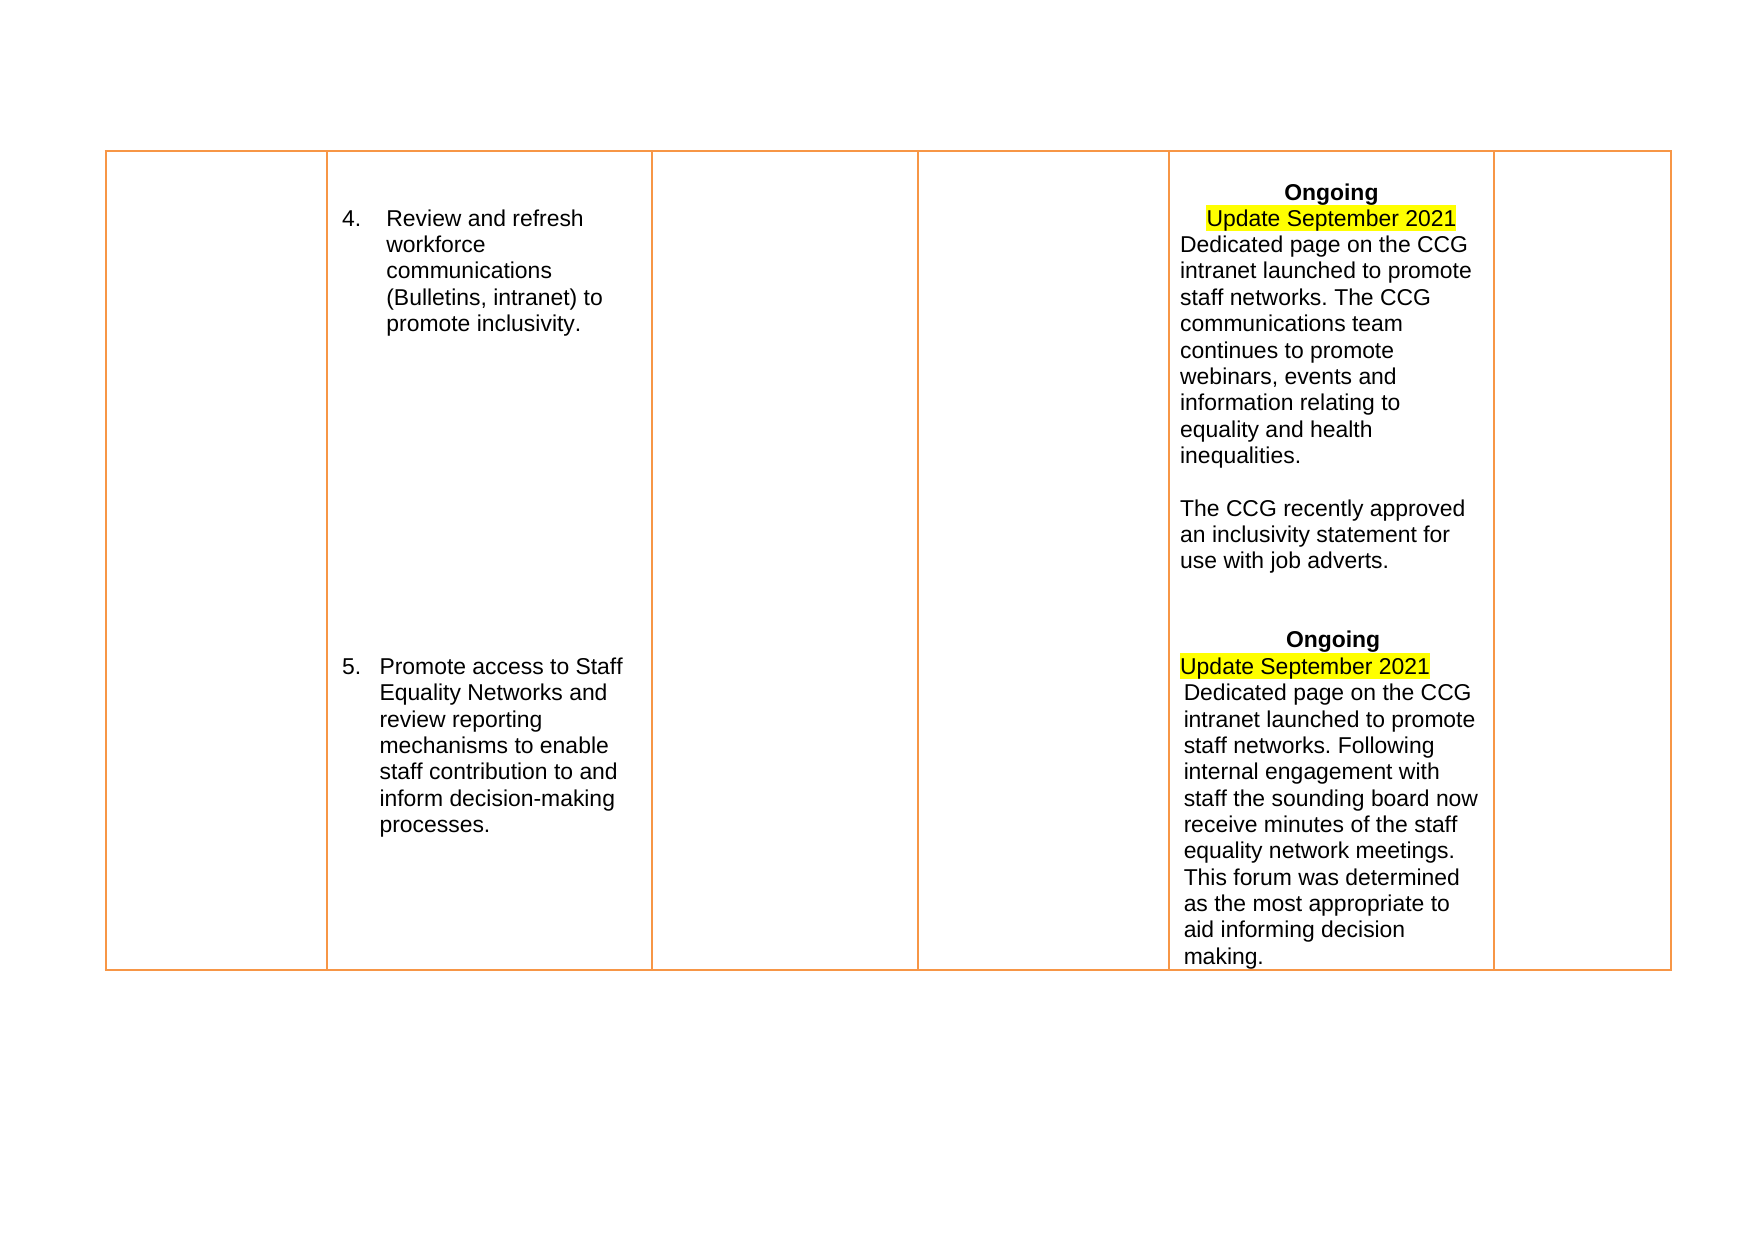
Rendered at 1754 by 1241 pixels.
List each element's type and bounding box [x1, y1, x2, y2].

table_cell [1170, 152, 1493, 969]
table_cell [919, 152, 1168, 969]
table_cell [107, 152, 326, 969]
table_cell [328, 152, 651, 969]
table_cell [1495, 152, 1670, 969]
table_cell [653, 152, 917, 969]
